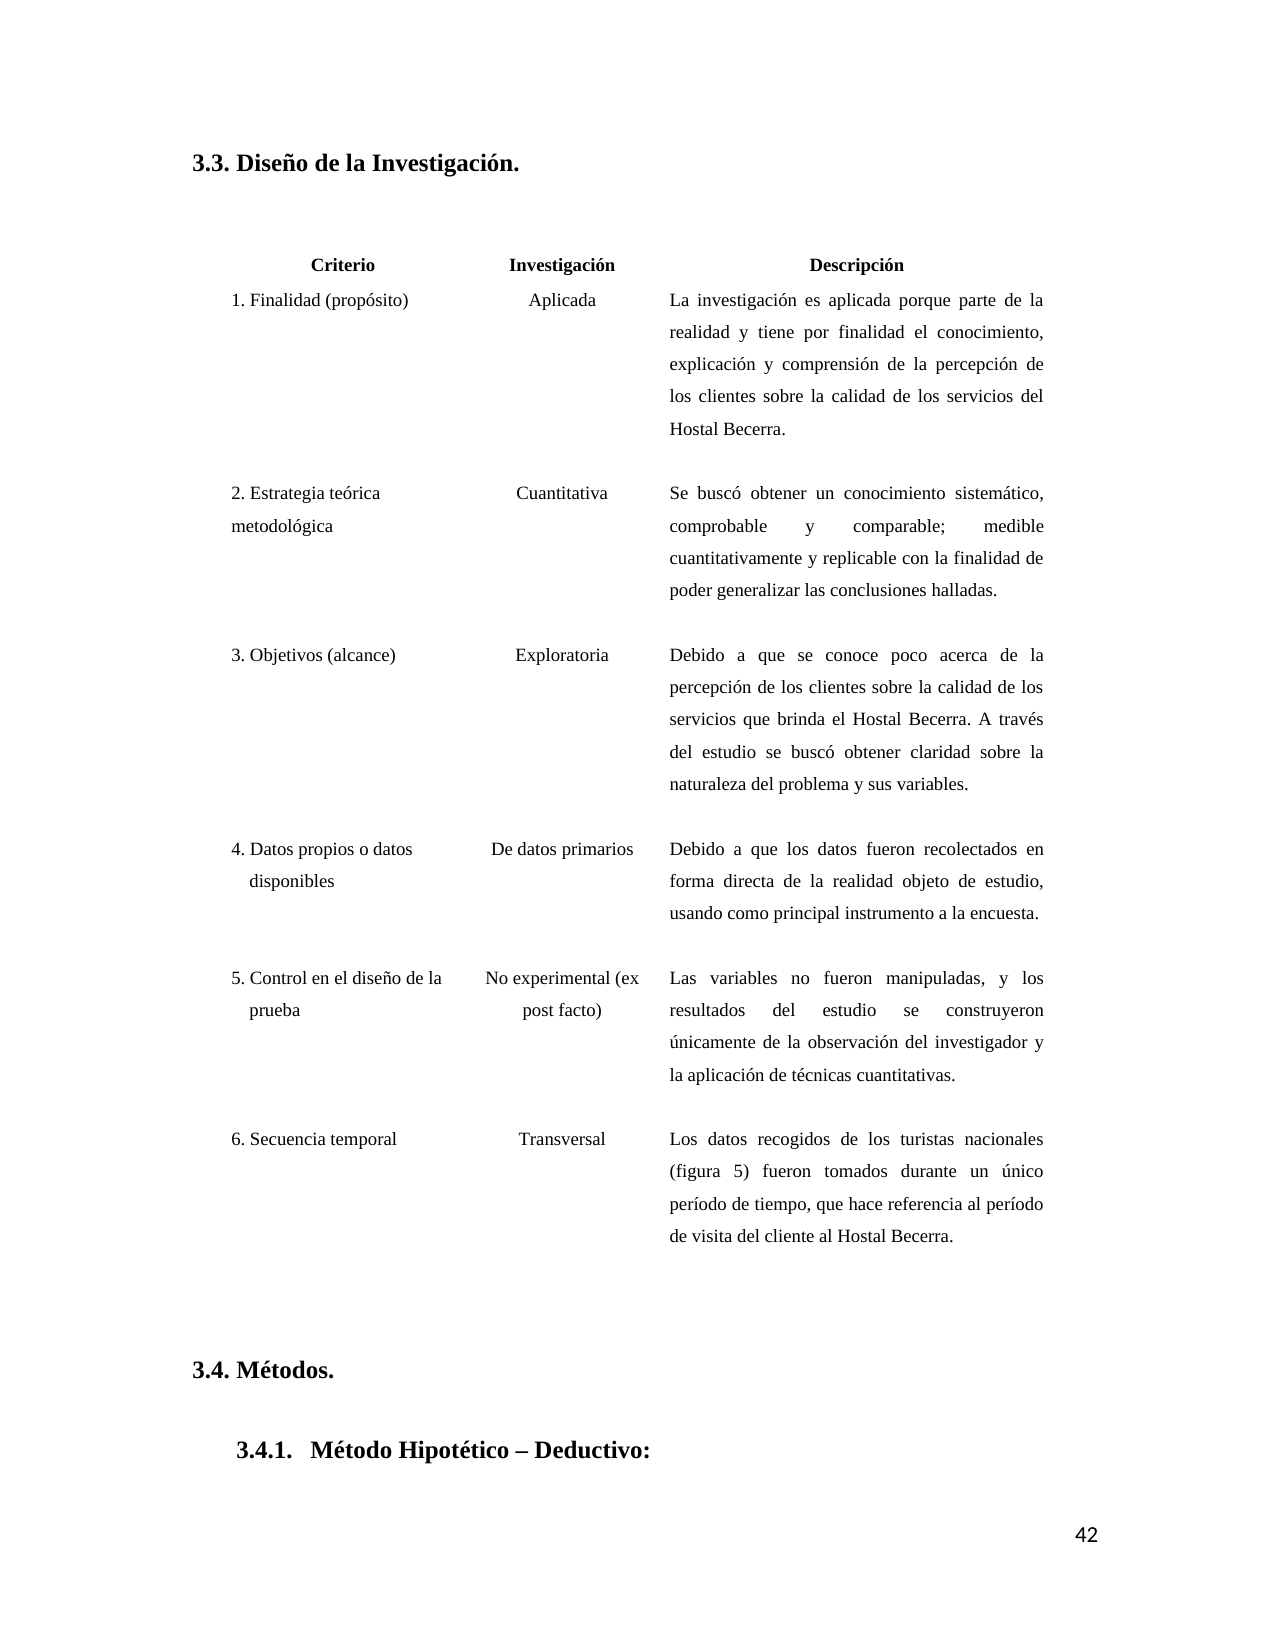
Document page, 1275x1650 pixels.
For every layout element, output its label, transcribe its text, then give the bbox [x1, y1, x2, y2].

table_cell 5. Control en el diseño de la prueba [220, 967, 466, 1128]
list Métodos. [192, 1356, 1098, 1384]
table_cell Cuantitativa [466, 482, 658, 644]
table_cell 6. Secuencia temporal [220, 1128, 466, 1259]
table_cell No experimental (ex post facto) [466, 967, 658, 1128]
table_cell 1. Finalidad (propósito) [220, 289, 466, 482]
table_cell Las variables no fueron manipuladas, y los resultados del estudio se construyeron únicamente de la observación del investigador y la aplicación de técnicas cuantitativas. [658, 967, 1055, 1128]
table_cell Debido a que los datos fueron recolectados en forma directa de la realidad objeto de estudio, usando como principal instrumento a la encuesta. [658, 838, 1055, 967]
table_cell Se buscó obtener un conocimiento sistemático, comprobable y comparable; medible cuantitativamente y replicable con la finalidad de poder generalizar las conclusiones halladas. [658, 482, 1055, 644]
table_cell La investigación es aplicada porque parte de la realidad y tiene por finalidad el conocimiento, explicación y comprensión de la percepción de los clientes sobre la calidad de los servicios del Hostal Becerra. [658, 289, 1055, 482]
list Método Hipotético – Deductivo: [236, 1435, 1098, 1463]
table_cell 2. Estrategia teórica metodológica [220, 482, 466, 644]
list Diseño de la Investigación. [192, 148, 1098, 176]
table_header Descripción [658, 254, 1055, 288]
table_cell De datos primarios [466, 838, 658, 967]
table_cell Aplicada [466, 289, 658, 482]
table_cell Exploratoria [466, 644, 658, 837]
table_cell Transversal [466, 1128, 658, 1259]
table_cell Los datos recogidos de los turistas nacionales (figura 5) fueron tomados durante un único período de tiempo, que hace referencia al período de visita del cliente al Hostal Becerra. [658, 1128, 1055, 1259]
table_cell 4. Datos propios o datos disponibles [220, 838, 466, 967]
table_cell Debido a que se conoce poco acerca de la percepción de los clientes sobre la calidad de los servicios que brinda el Hostal Becerra. A través del estudio se buscó obtener claridad sobre la naturaleza del problema y sus variables. [658, 644, 1055, 837]
table_header Criterio [220, 254, 466, 288]
table_header Investigación [466, 254, 658, 288]
table_cell 3. Objetivos (alcance) [220, 644, 466, 837]
